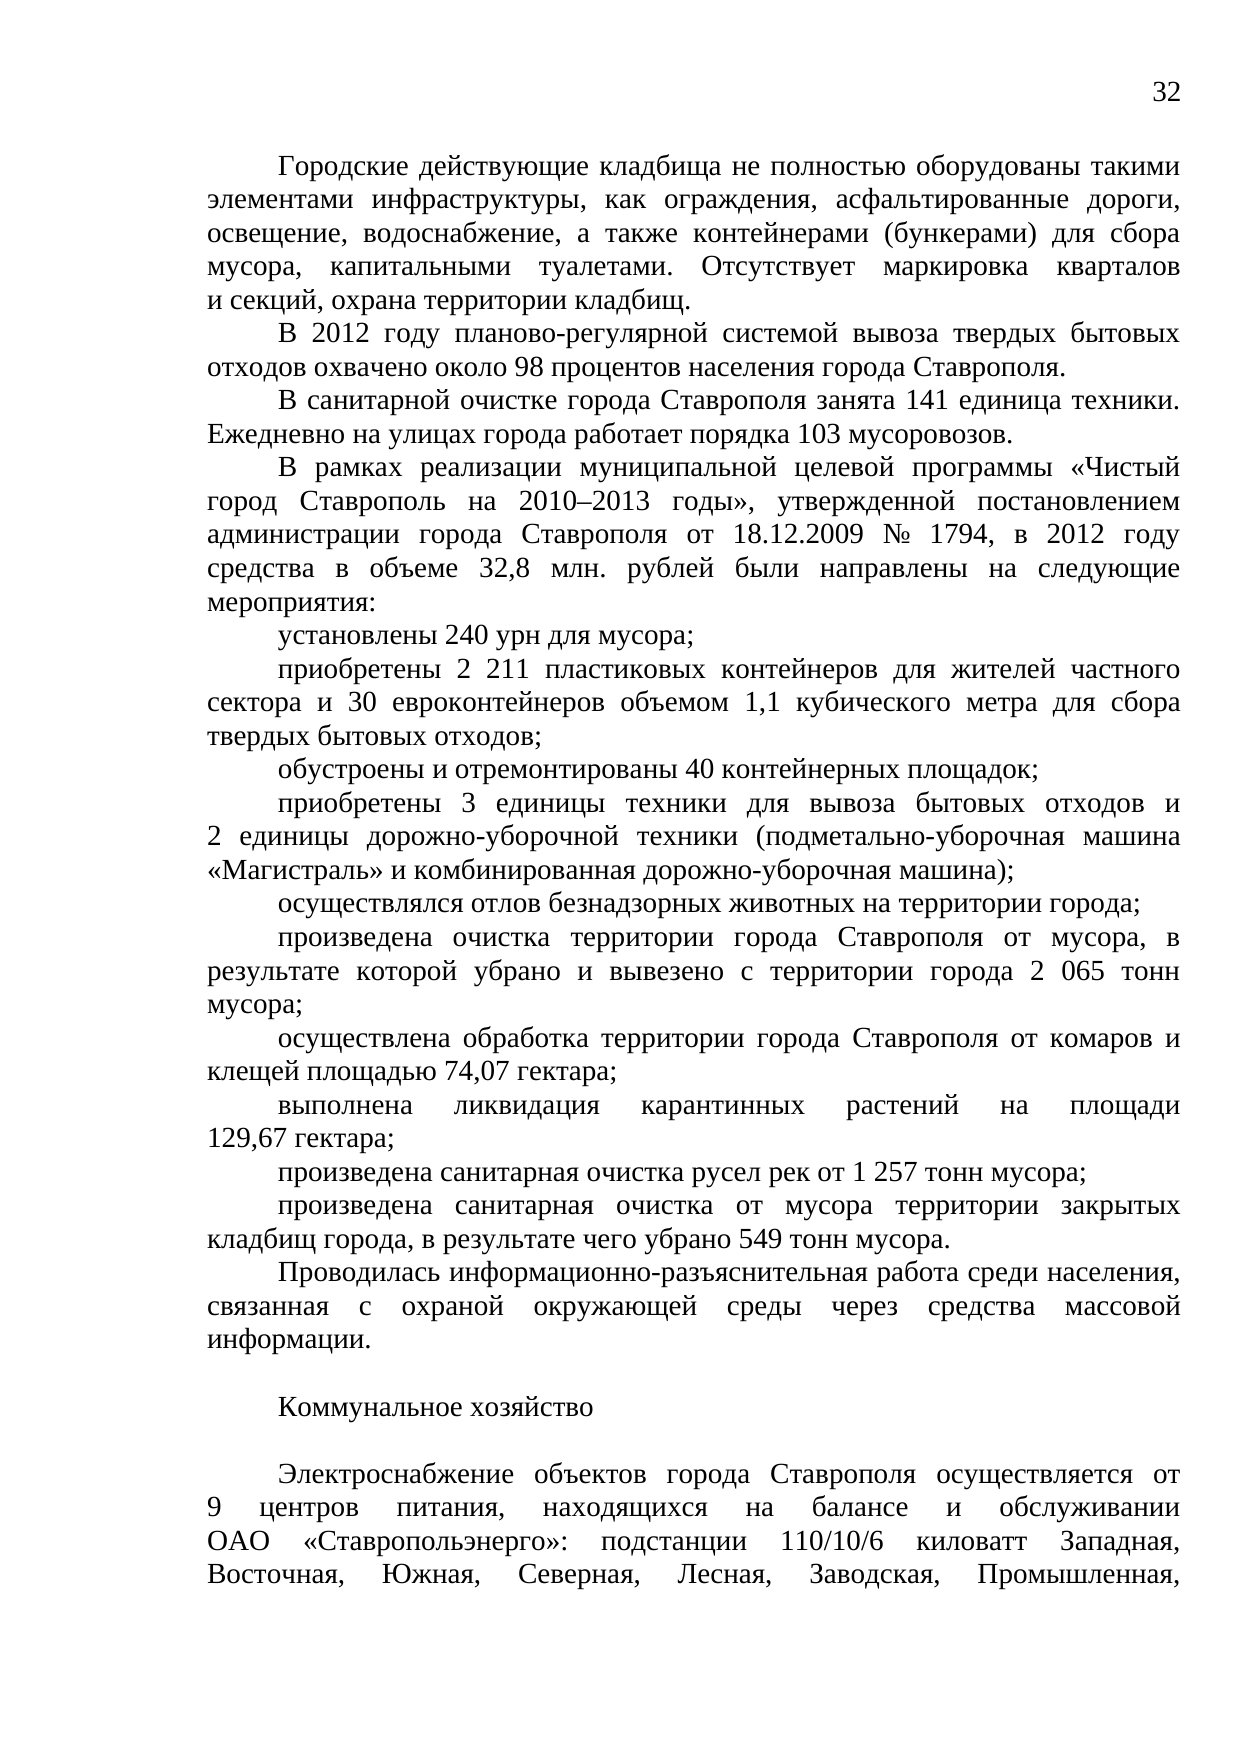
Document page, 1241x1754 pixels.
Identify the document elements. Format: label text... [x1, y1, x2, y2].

text приобретены 3 единицы техники для вывоза бытовых отходов и 2 единицы дорожно-уборочной техники (подметально-уборочная машина «Магистраль» и комбинированная дорожно-уборочная машина); [207, 785, 1181, 886]
text произведена санитарная очистка русел рек от 1 257 тонн мусора; [207, 1154, 1181, 1187]
text произведена санитарная очистка от мусора территории закрытых кладбищ города, в результате чего убрано 549 тонн мусора. [207, 1187, 1181, 1254]
text В рамках реализации муниципальной целевой программы «Чистый город Ставрополь на 2010–2013 годы», утвержденной постановлением администрации города Ставрополя от 18.12.2009 № 1794, в 2012 году средства в объеме 32,8 млн. рублей были направлены на следующие мероприятия: [207, 449, 1181, 617]
text обустроены и отремонтированы 40 контейнерных площадок; [207, 751, 1181, 785]
text осуществлена обработка территории города Ставрополя от комаров и клещей площадью 74,07 гектара; [207, 1020, 1181, 1087]
text Проводилась информационно-разъяснительная работа среди населения, связанная с охраной окружающей среды через средства массовой информации. [207, 1254, 1181, 1355]
text Городские действующие кладбища не полностью оборудованы такими элементами инфраструктуры, как ограждения, асфальтированные дороги, освещение, водоснабжение, а также контейнерами (бункерами) для сбора мусора, капитальными туалетами. Отсутствует маркировка кварталов и секций, охрана территории кладбищ. [207, 148, 1181, 315]
text установлены 240 урн для мусора; [207, 617, 1181, 651]
text В санитарной очистке города Ставрополя занята 141 единица техники. Ежедневно на улицах города работает порядка 103 мусоровозов. [207, 382, 1181, 449]
text приобретены 2 211 пластиковых контейнеров для жителей частного сектора и 30 евроконтейнеров объемом 1,1 кубического метра для сбора твердых бытовых отходов; [207, 651, 1181, 751]
text Коммунальное хозяйство [207, 1389, 1181, 1422]
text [207, 1456, 1181, 1590]
text выполнена ликвидация карантинных растений на площади 129,67 гектара; [207, 1087, 1181, 1154]
text произведена очистка территории города Ставрополя от мусора, в результате которой убрано и вывезено с территории города 2 065 тонн мусора; [207, 919, 1181, 1020]
text В 2012 году планово-регулярной системой вывоза твердых бытовых отходов охвачено около 98 процентов населения города Ставрополя. [207, 315, 1181, 382]
text осуществлялся отлов безнадзорных животных на территории города; [207, 886, 1181, 919]
